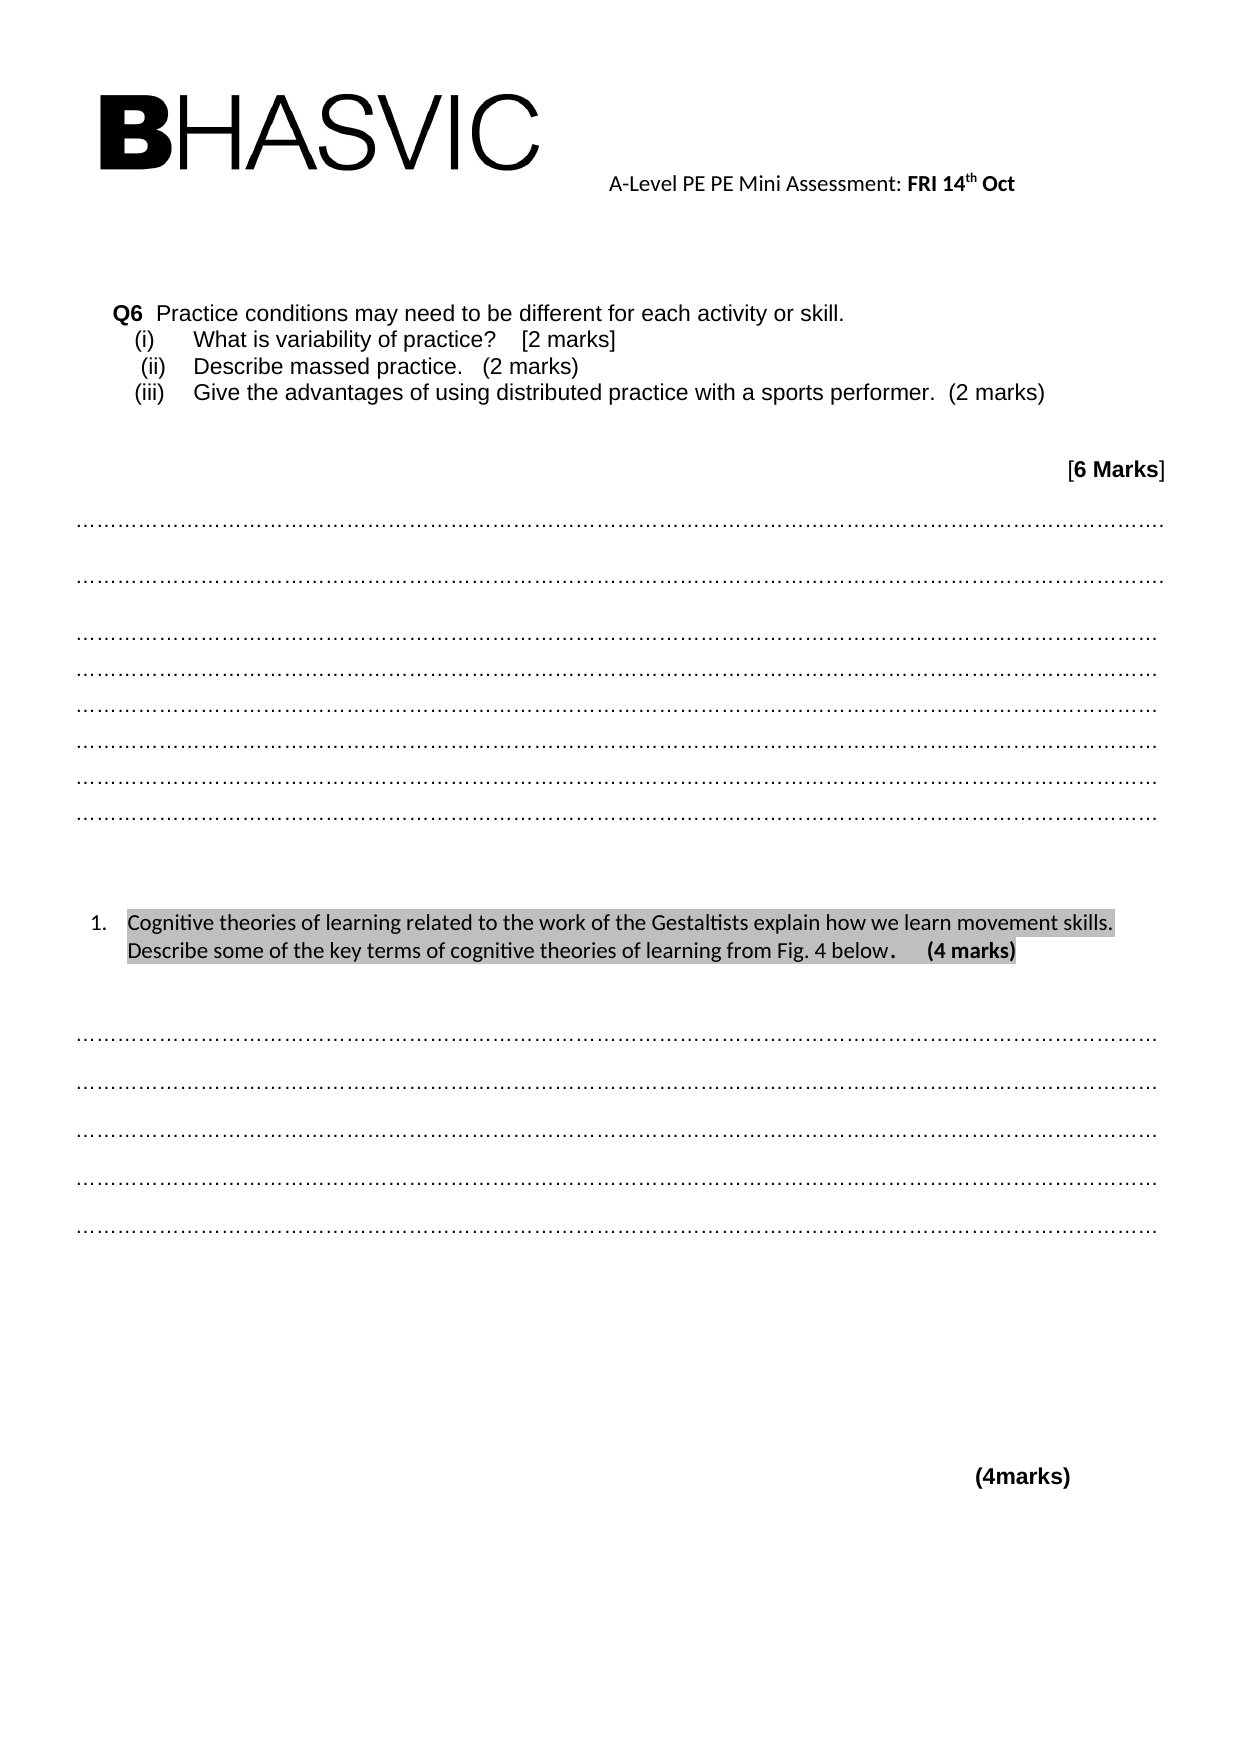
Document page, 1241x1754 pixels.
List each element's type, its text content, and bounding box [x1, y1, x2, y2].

text [6 Marks] [75, 456, 1165, 483]
text (iii) Give the advantages of using distributed practice with a sports performer. (2 marks) [134, 379, 1106, 405]
text Q6 Practice conditions may need to be different for each activity or skill. [112, 299, 1161, 326]
list Cognitive theories of learning related to the work of the Gestaltists explain how we learn movement skills. Describe some of the key terms of cognitive theories of learning from Fig. 4 below. (4 marks) [90, 908, 1167, 964]
text …………………………………………………………………………………………………………………………………………………………………………………………………………………………………………………………………………………………………………………………………………………………………………………………………………………………………………………………………………………………………………………………………………………………………………………………………………………………………………………………………………………………………………………… [75, 1022, 1165, 1237]
text (i) What is variability of practice? [2 marks] [134, 326, 1106, 353]
text (ii) Describe massed practice. (2 marks) [134, 353, 1106, 379]
text …………………………………………………………………………………………………………………………………………. [75, 507, 1165, 531]
text …………………………………………………………………………………………………………………………………………. [75, 564, 1165, 588]
text ……………………………………………………………………………………………………………………………………………………………………………………………………………………………………………………………………………………………………………………………………………………………………………………………………………………………………………………………………………………………………………………………………………………………………………………………………………………………………………………………………………………………………………………………………………………………………………………………………………………………………………………………… [75, 621, 1165, 825]
text (4marks) [75, 1463, 1165, 1489]
picture [75, 73, 566, 192]
